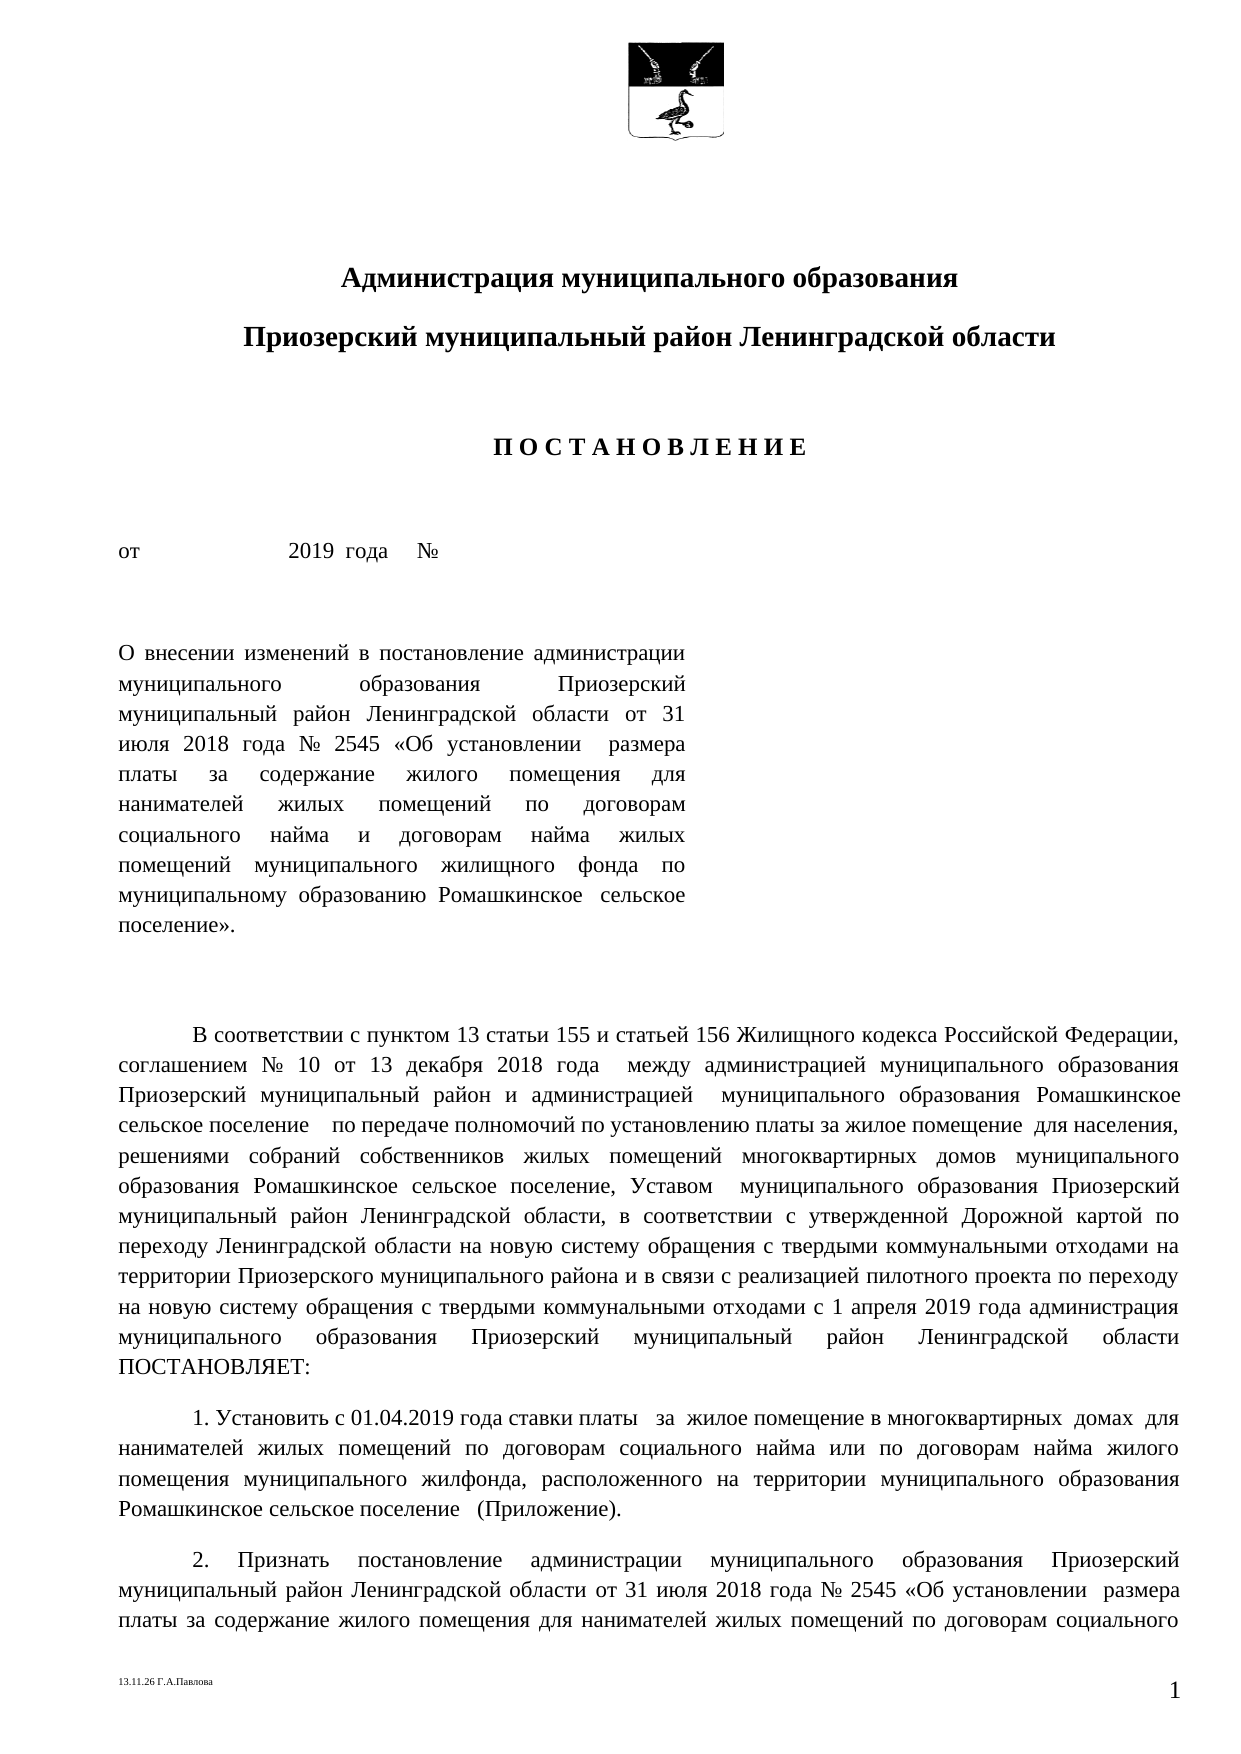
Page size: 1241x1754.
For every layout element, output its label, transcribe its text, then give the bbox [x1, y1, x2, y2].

text Приозерский муниципальный район Ленинградской области [118, 319, 1181, 353]
text 1. Установить с 01.04.2019 года ставки платы за жилое помещение в многоквартирных домах для нанимателей жилых помещений по договорам социального найма или по договорам найма жилого помещения муниципального жилфонда, расположенного на территории муниципального образования Ромашкинское сельское поселение (Приложение). [118, 1404, 1181, 1521]
table_header О внесении изменений в постановление администрации муниципального образования Приозерский муниципальный район Ленинградской области от 31 июля 2018 года № 2545 «Об установлении размера платы за содержание жилого помещения для нанимателей жилых помещений по договорам социального найма и договорам найма жилых помещений муниципального жилищного фонда по муниципальному образованию Ромашкинское сельское поселение». [107, 639, 697, 963]
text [118, 1546, 1181, 1633]
text от 2019 года № [118, 537, 1181, 563]
picture [627, 41, 724, 141]
text П О С Т А Н О В Л Е Н И Е [118, 432, 1181, 461]
text В соответствии с пунктом 13 статьи 155 и статьей 156 Жилищного кодекса Российской Федерации, соглашением № 10 от 13 декабря 2018 года между администрацией муниципального образования Приозерский муниципальный район и администрацией муниципального образования Ромашкинское сельское поселение по передаче полномочий по установлению платы за жилое помещение для населения, решениями собраний собственников жилых помещений многоквартирных домов муниципального образования Ромашкинское сельское поселение, Уставом муниципального образования Приозерский муниципальный район Ленинградской области, в соответствии с утвержденной Дорожной картой по переходу Ленинградской области на новую систему обращения с твердыми коммунальными отходами на территории Приозерского муниципального района и в связи с реализацией пилотного проекта по переходу на новую систему обращения с твердыми коммунальными отходами с 1 апреля 2019 года администрация муниципального образования Приозерский муниципальный район Ленинградской области ПОСТАНОВЛЯЕТ: [118, 1021, 1181, 1379]
text Администрация муниципального образования [118, 260, 1181, 293]
